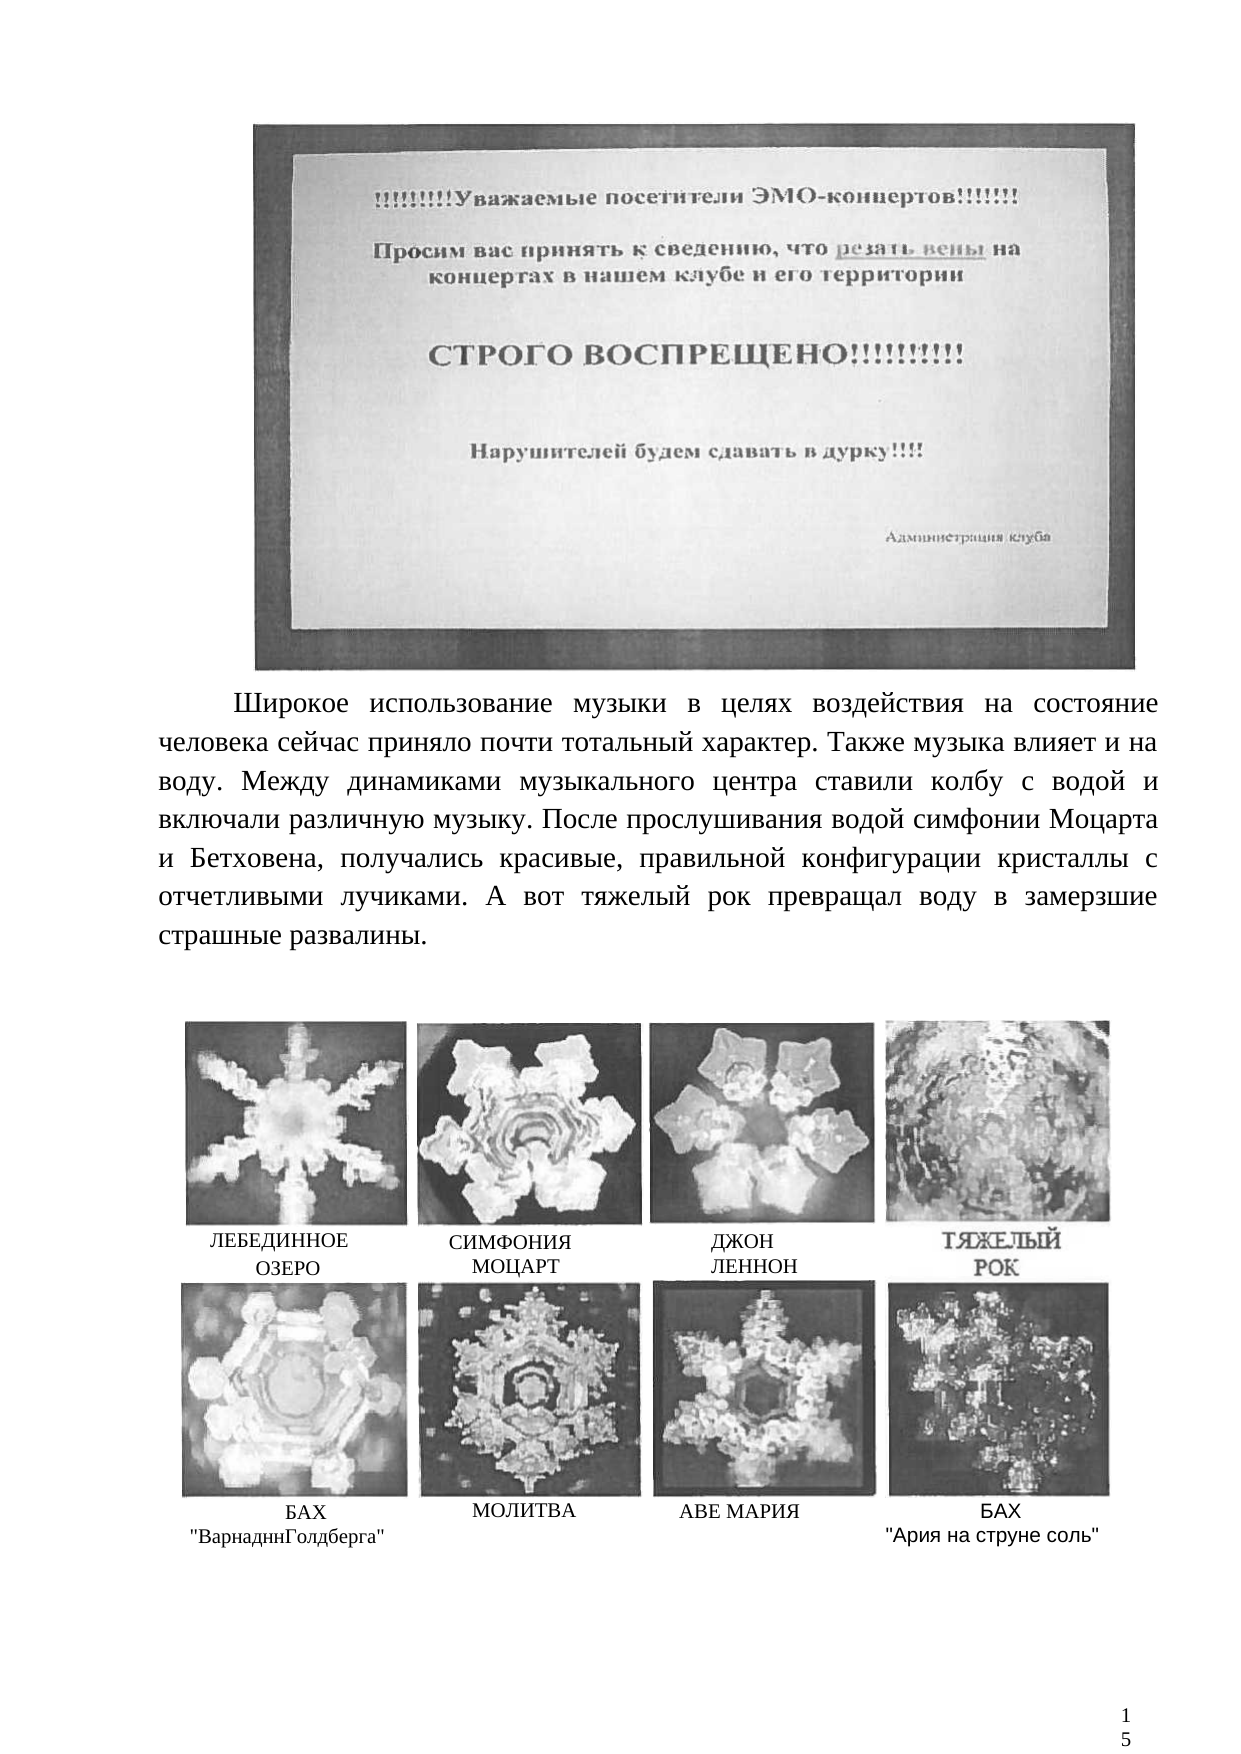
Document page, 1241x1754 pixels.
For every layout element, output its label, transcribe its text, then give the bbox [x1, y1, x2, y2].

picture [648, 1022, 876, 1225]
picture [652, 1280, 878, 1498]
picture [184, 1021, 409, 1227]
picture [252, 122, 1137, 672]
picture [416, 1023, 644, 1227]
picture [180, 1282, 409, 1499]
picture [884, 1020, 1112, 1498]
picture [417, 1281, 643, 1498]
